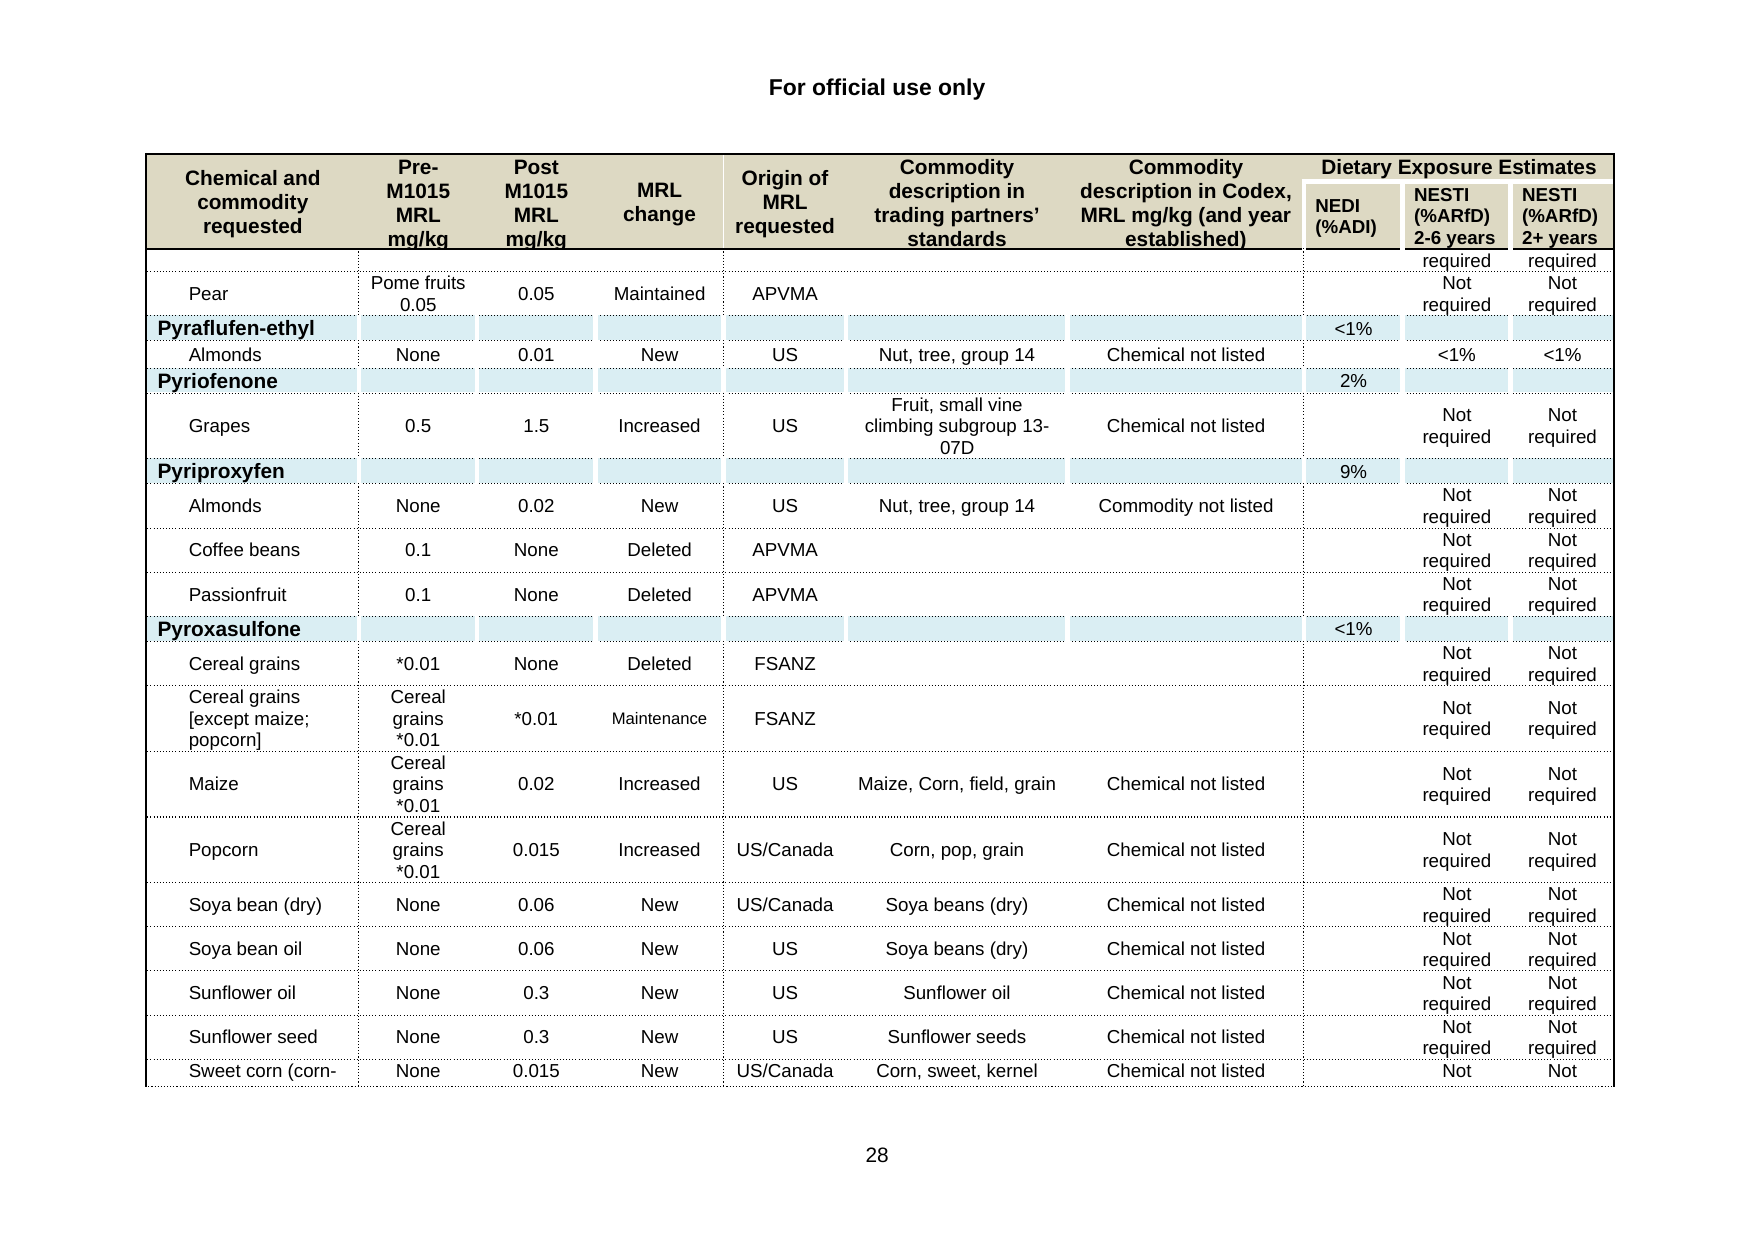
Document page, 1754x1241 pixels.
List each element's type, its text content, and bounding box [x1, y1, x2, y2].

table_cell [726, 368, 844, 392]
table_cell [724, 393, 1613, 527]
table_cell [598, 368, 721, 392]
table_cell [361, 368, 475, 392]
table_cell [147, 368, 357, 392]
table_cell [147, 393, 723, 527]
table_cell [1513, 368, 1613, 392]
table_cell NESTI (%ARfD) 2-6 years [1405, 184, 1508, 248]
table_header Origin of MRL requested [724, 155, 846, 248]
table_cell NESTI (%ARfD) 2+ years [1513, 184, 1613, 248]
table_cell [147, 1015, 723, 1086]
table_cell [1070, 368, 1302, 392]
table_header Post M1015 MRL mg/kg [477, 155, 595, 248]
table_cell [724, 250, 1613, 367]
table_header Dietary Exposure Estimates [1304, 155, 1613, 179]
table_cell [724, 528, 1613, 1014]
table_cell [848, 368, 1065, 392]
table_header MRL change [595, 155, 723, 248]
table_header Chemical and commodity requested [147, 155, 359, 248]
table_cell NEDI (%ADI) [1306, 184, 1400, 248]
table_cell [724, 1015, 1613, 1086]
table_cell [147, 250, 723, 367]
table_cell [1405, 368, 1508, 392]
table_header Commodity description in trading partners’ standards [846, 155, 1068, 248]
table_header Commodity description in Codex, MRL mg/kg (and year established) [1068, 155, 1304, 248]
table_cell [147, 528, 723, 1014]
table_header Pre-M1015 MRL mg/kg [359, 155, 477, 248]
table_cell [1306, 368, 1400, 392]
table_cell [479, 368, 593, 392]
